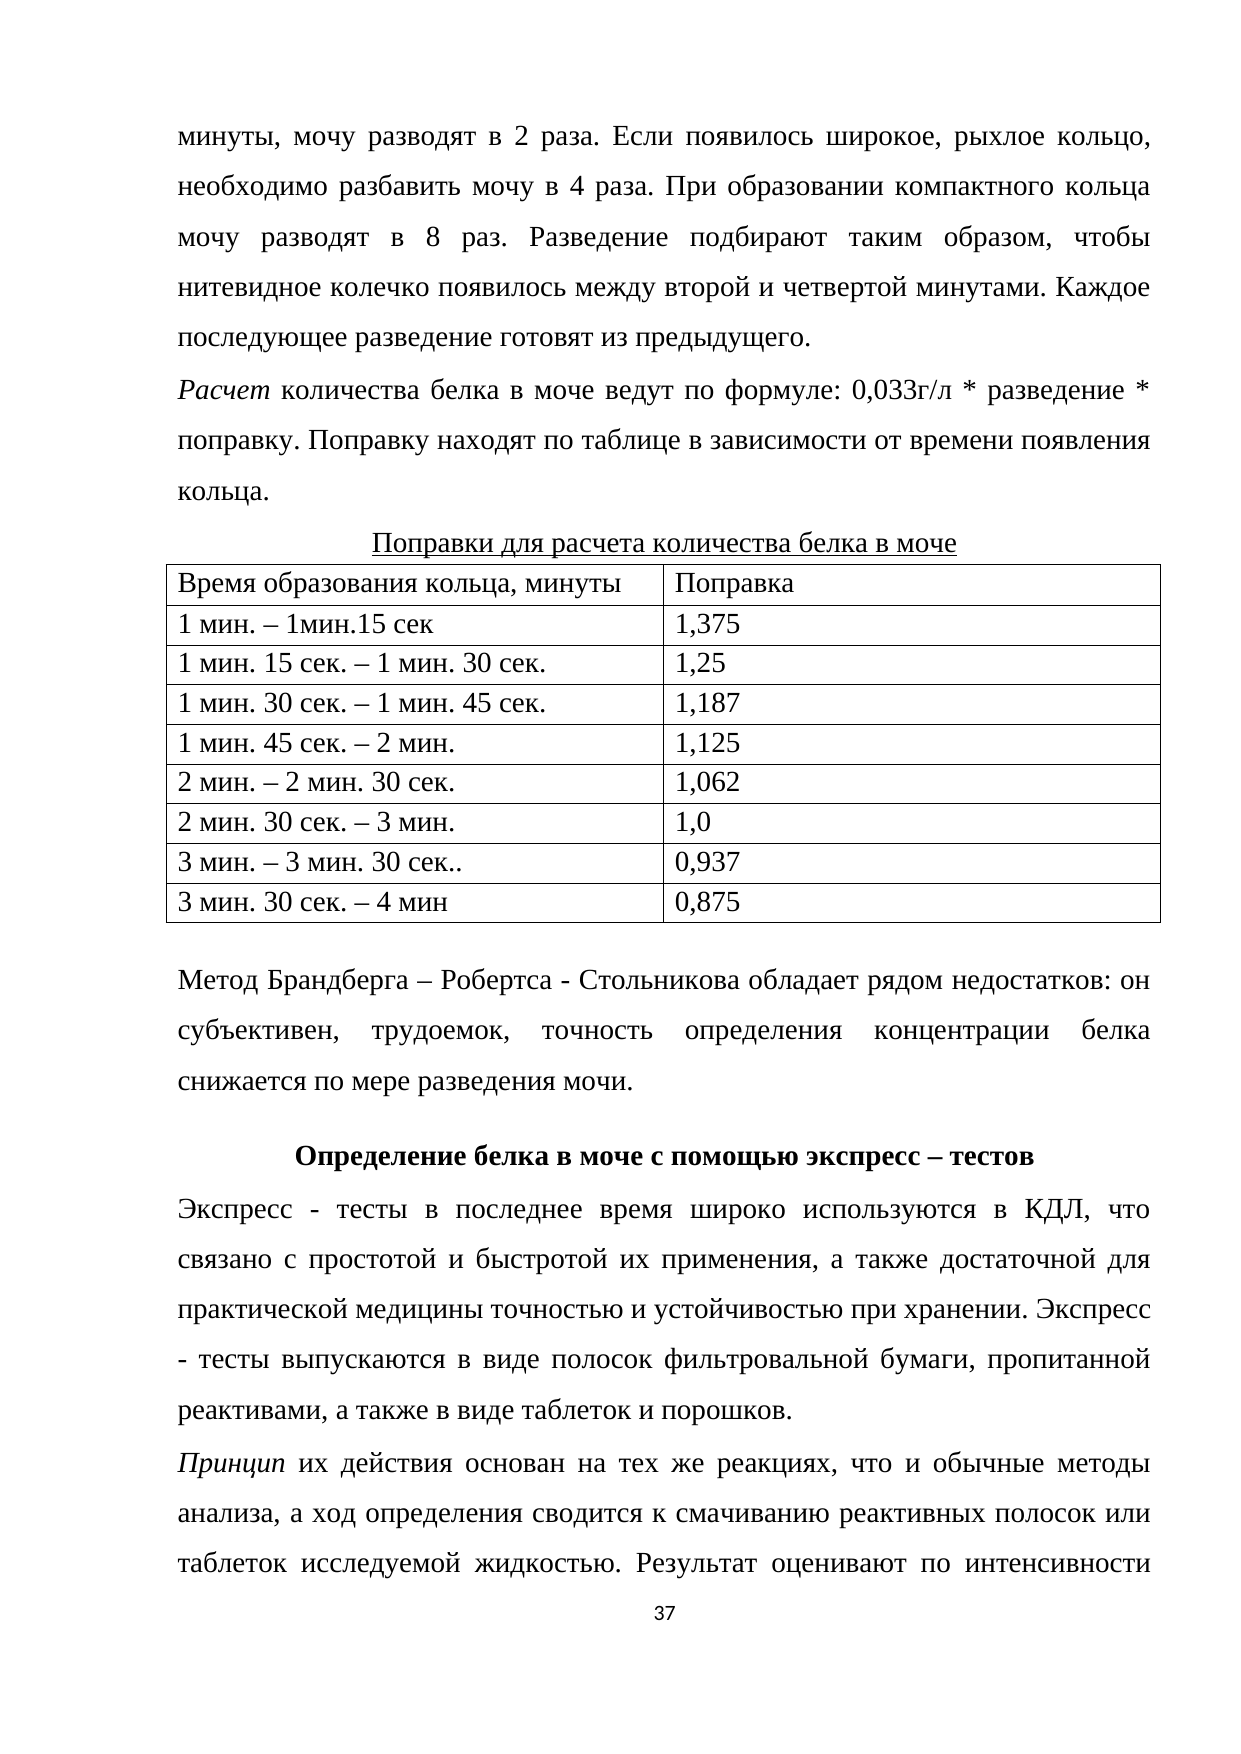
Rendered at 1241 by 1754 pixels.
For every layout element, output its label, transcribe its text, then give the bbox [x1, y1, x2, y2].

table_header Поправка [664, 565, 1160, 605]
table_cell 1,0 [664, 804, 1160, 843]
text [177, 118, 1152, 353]
table_cell 1,125 [664, 725, 1160, 763]
table_cell 1,375 [664, 606, 1160, 644]
text Экспресс - тесты в последнее время широко используются в КДЛ, что связано с простотой и быстротой их применения, а также достаточной для практической медицины точностью и устойчивостью при хранении. Экспресс - тесты выпускаются в виде полосок фильтровальной бумаги, пропитанной реактивами, а также в виде таблеток и порошков. [177, 1191, 1152, 1426]
text Метод Брандберга – Робертса - Стольникова обладает рядом недостатков: он субъективен, трудоемок, точность определения концентрации белка снижается по мере разведения мочи. [177, 962, 1152, 1096]
text Поправки для расчета количества белка в моче [177, 526, 1152, 559]
table_cell 1,187 [664, 685, 1160, 724]
table_cell 1,25 [664, 646, 1160, 684]
table_cell 2 мин. 30 сек. – 3 мин. [167, 804, 663, 843]
table_cell 2 мин. – 2 мин. 30 сек. [167, 765, 663, 803]
table_cell 1 мин. 30 сек. – 1 мин. 45 сек. [167, 685, 663, 724]
text Определение белка в моче с помощью экспресс – тестов [177, 1138, 1152, 1171]
table_cell 1 мин. 15 сек. – 1 мин. 30 сек. [167, 646, 663, 684]
table_header Время образования кольца, минуты [167, 565, 663, 605]
table_cell 1,062 [664, 765, 1160, 803]
table_cell 1 мин. – 1мин.15 сек [167, 606, 663, 644]
table_cell 3 мин. – 3 мин. 30 сек.. [167, 844, 663, 883]
text Расчет количества белка в моче ведут по формуле: 0,033г/л * разведение * поправку. Поправку находят по таблице в зависимости от времени появления кольца. [177, 372, 1152, 506]
table_cell 3 мин. 30 сек. – 4 мин [167, 884, 663, 922]
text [177, 1445, 1152, 1579]
table_cell 0,937 [664, 844, 1160, 883]
table_cell 1 мин. 45 сек. – 2 мин. [167, 725, 663, 763]
table_cell 0,875 [664, 884, 1160, 922]
